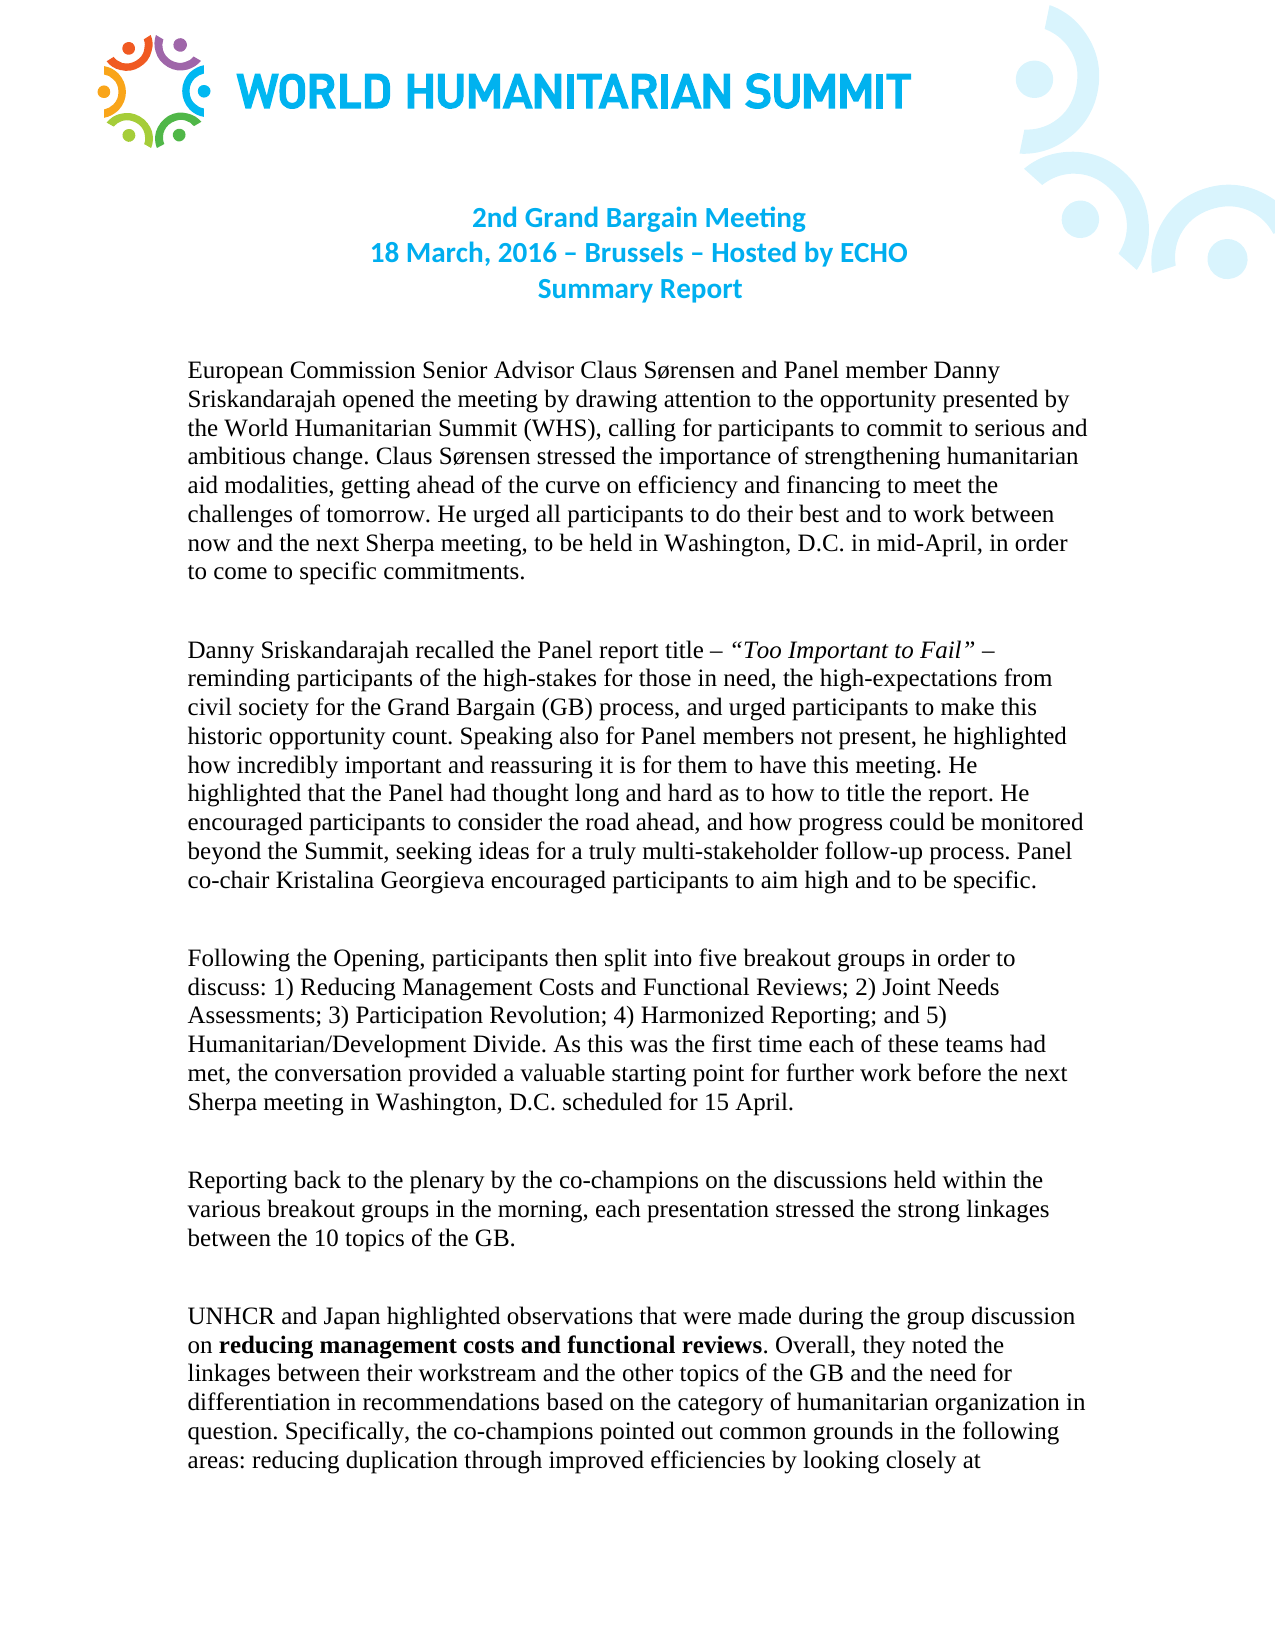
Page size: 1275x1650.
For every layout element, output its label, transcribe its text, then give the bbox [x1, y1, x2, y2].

text Following the Opening, participants then split into five breakout groups in order to discuss: 1) Reducing Management Costs and Functional Reviews; 2) Joint Needs Assessments; 3) Participation Revolution; 4) Harmonized Reporting; and 5) Humanitarian/Development Divide. As this was the first time each of these teams had met, the conversation provided a valuable starting point for further work before the next Sherpa meeting in Washington, D.C. scheduled for 15 April. [187, 943, 1093, 1116]
text Summary Report [187, 270, 1093, 306]
text Reporting back to the plenary by the co-champions on the discussions held within the various breakout groups in the morning, each presentation stressed the strong linkages between the 10 topics of the GB. [187, 1165, 1093, 1251]
text Danny Sriskandarajah recalled the Panel report title – “Too Important to Fail” – reminding participants of the high-stakes for those in need, the high-expectations from civil society for the Grand Bargain (GB) process, and urged participants to make this historic opportunity count. Speaking also for Panel members not present, he highlighted how incredibly important and reassuring it is for them to have this meeting. He highlighted that the Panel had thought long and hard as to how to title the report. He encouraged participants to consider the road ahead, and how progress could be monitored beyond the Summit, seeking ideas for a truly multi-stakeholder follow-up process. Panel co-chair Kristalina Georgieva encouraged participants to aim high and to be specific. [187, 635, 1093, 893]
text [187, 1301, 1093, 1473]
text European Commission Senior Advisor Claus Sørensen and Panel member Danny Sriskandarajah opened the meeting by drawing attention to the opportunity presented by the World Humanitarian Summit (WHS), calling for participants to commit to serious and ambitious change. Claus Sørensen stressed the importance of strengthening humanitarian aid modalities, getting ahead of the curve on efficiency and financing to meet the challenges of tomorrow. He urged all participants to do their best and to work between now and the next Sherpa meeting, to be held in Washington, D.C. in mid-April, in order to come to specific commitments. [187, 355, 1093, 585]
subtitle 2nd Grand Bargain Meeting [187, 199, 1090, 234]
subtitle 18 March, 2016 – Brussels – Hosted by ECHO [187, 234, 1090, 270]
